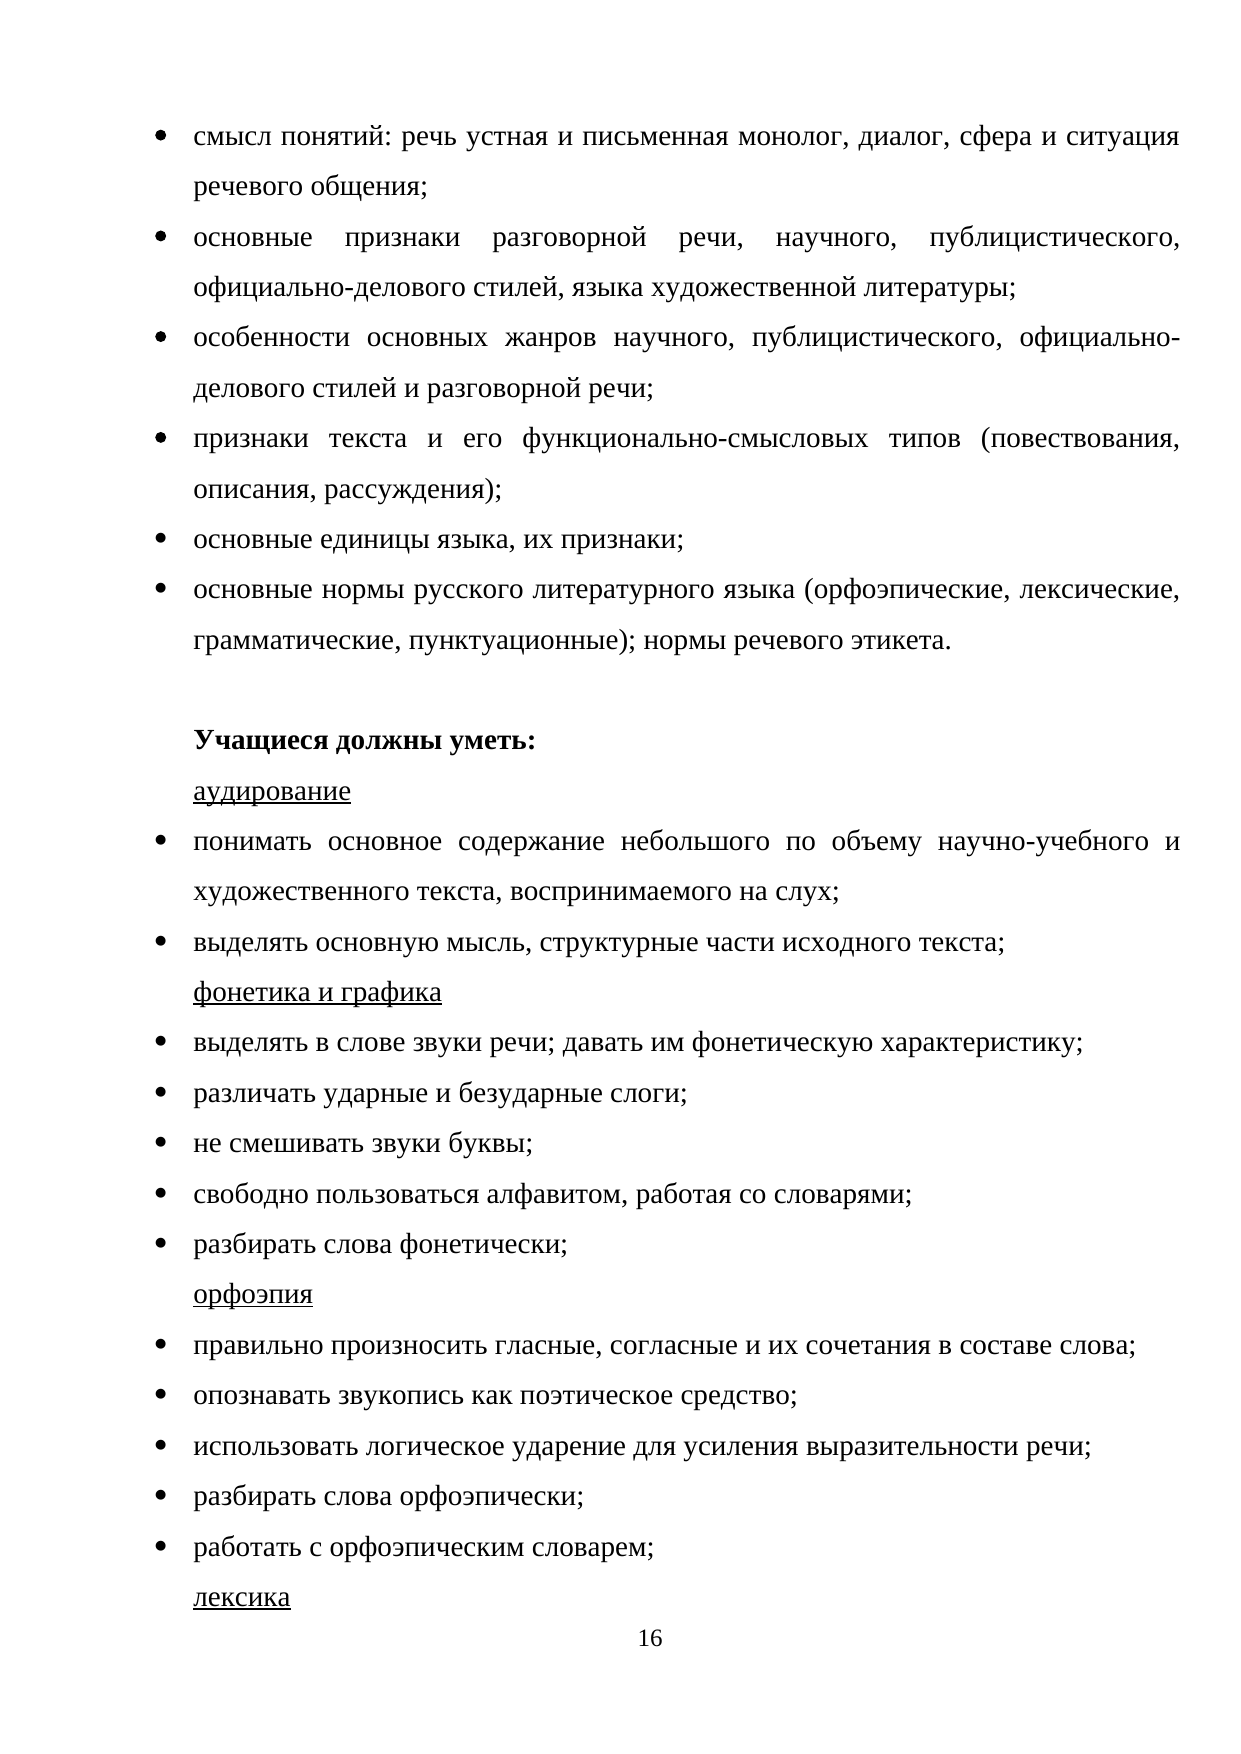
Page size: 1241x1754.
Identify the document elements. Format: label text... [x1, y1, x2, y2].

list Учащиеся должны уметь: [193, 722, 1181, 756]
list различать ударные и безударные слоги; [156, 1075, 1181, 1109]
list работать с орфоэпическим словарем; [156, 1529, 1181, 1562]
list особенности основных жанров научного, публицистического, официально-делового стилей и разговорной речи; [156, 319, 1181, 403]
list опознавать звукопись как поэтическое средство; [156, 1377, 1181, 1411]
list выделять в слове звуки речи; давать им фонетическую характеристику; [156, 1024, 1181, 1058]
list использовать логическое ударение для усиления выразительности речи; [156, 1428, 1181, 1461]
list аудирование [193, 773, 1181, 806]
list основные нормы русского литературного языка (орфоэпические, лексические, грамматические, пунктуационные); нормы речевого этикета. [156, 571, 1181, 655]
list фонетика и графика [193, 974, 1181, 1008]
list выделять основную мысль, структурные части исходного текста; [156, 924, 1181, 957]
list признаки текста и его функционально-смысловых типов (повествования, описания, рассуждения); [156, 420, 1181, 504]
list понимать основное содержание небольшого по объему научно-учебного и художественного текста, воспринимаемого на слух; [156, 823, 1181, 907]
list смысл понятий: речь устная и письменная монолог, диалог, сфера и ситуация речевого общения; [156, 118, 1181, 202]
list лексика [193, 1579, 1181, 1613]
list разбирать слова орфоэпически; [156, 1478, 1181, 1512]
list свободно пользоваться алфавитом, работая со словарями; [156, 1176, 1181, 1209]
list правильно произносить гласные, согласные и их сочетания в составе слова; [156, 1327, 1181, 1361]
list разбирать слова фонетически; [156, 1226, 1181, 1260]
list основные единицы языка, их признаки; [156, 521, 1181, 555]
list орфоэпия [193, 1277, 1181, 1310]
list основные признаки разговорной речи, научного, публицистического, официально-делового стилей, языка художественной литературы; [156, 219, 1181, 303]
list не смешивать звуки буквы; [156, 1125, 1181, 1159]
